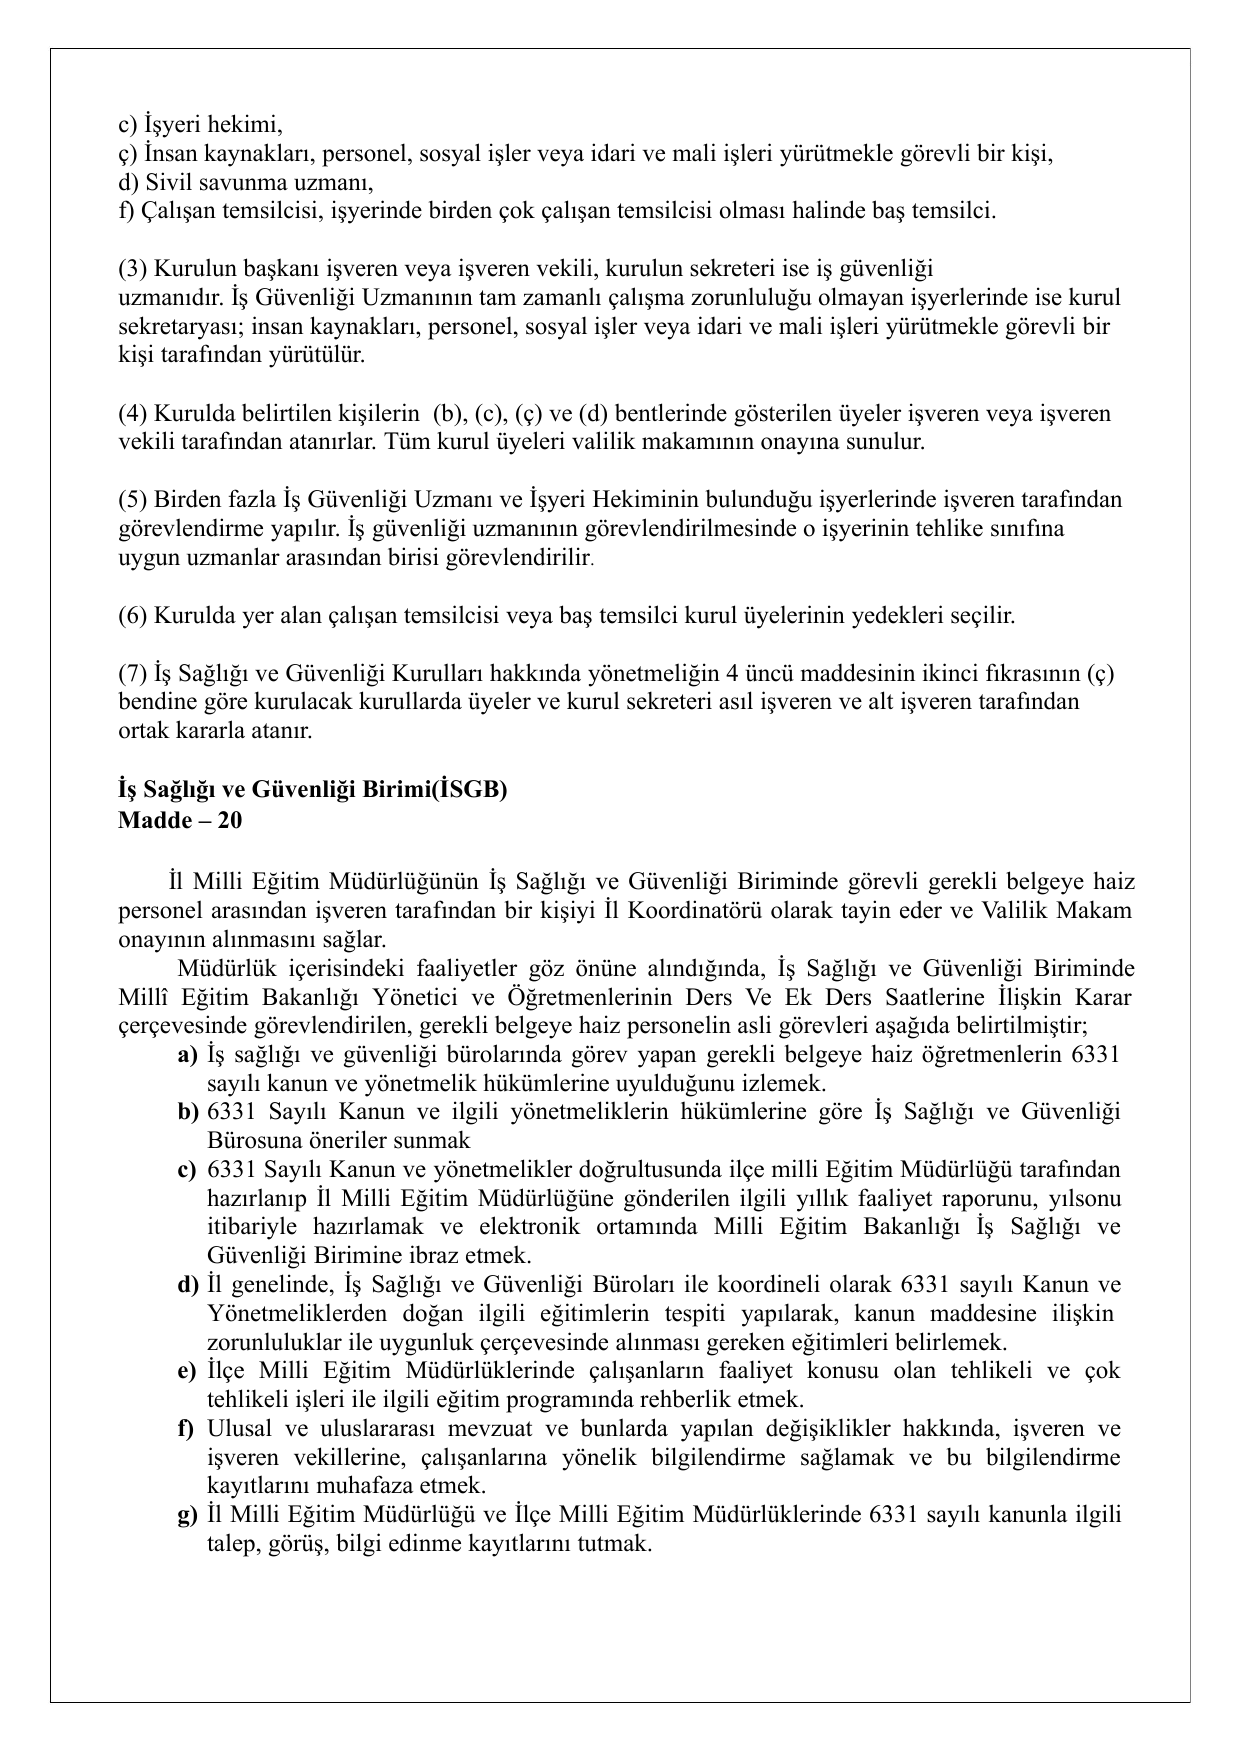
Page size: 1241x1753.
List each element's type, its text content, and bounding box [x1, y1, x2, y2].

text Müdürlük içerisindeki faaliyetler göz önüne alındığında, İş Sağlığı ve Güvenliği Biriminde [177, 954, 1159, 982]
text f) Ulusal ve uluslararası mevzuat ve bunlarda yapılan değişiklikler hakkında, işveren ve [177, 1414, 1145, 1442]
text (3) Kurulun başkanı işveren veya işveren vekili, kurulun sekreteri ise iş güvenliği [118, 254, 1147, 282]
text e) İlçe Milli Eğitim Müdürlüklerinde çalışanların faaliyet konusu olan tehlikeli ve çok [177, 1357, 1145, 1384]
text itibariyle hazırlamak ve elektronik ortamında Milli Eğitim Bakanlığı İş Sağlığı ve [207, 1213, 1145, 1240]
text Yönetmeliklerden doğan ilgili eğitimlerin tespiti yapılarak, kanun maddesine ilişkin [207, 1299, 1145, 1327]
text b) 6331 Sayılı Kanun ve ilgili yönetmeliklerin hükümlerine göre İş Sağlığı ve Güvenliği [177, 1098, 1145, 1125]
text uzmanıdır. İş Güvenliği Uzmanının tam zamanlı çalışma zorunluluğu olmayan işyerlerinde ise kurul [118, 283, 1147, 311]
text kayıtlarını muhafaza etmek. [207, 1472, 1145, 1499]
text Millî Eğitim Bakanlığı Yönetici ve Öğretmenlerinin Ders Ve Ek Ders Saatlerine İlişkin Karar [118, 983, 1159, 1011]
text ortak kararla atanır. [118, 716, 1138, 744]
text ĠĢ Sağlığı ve Güvenliği Birimi(ĠSGB) [117, 775, 532, 803]
text zorunluluklar ile uygunluk çerçevesinde alınması gereken eğitimleri belirlemek. [207, 1328, 1145, 1356]
text sayılı kanun ve yönetmelik hükümlerine uyulduğunu izlemek. [207, 1069, 1159, 1097]
text (5) Birden fazla İş Güvenliği Uzmanı ve İşyeri Hekiminin bulunduğu işyerlerinde işveren tarafından [118, 486, 1147, 513]
text Bürosuna öneriler sunmak [207, 1126, 1145, 1154]
text personel arasından işveren tarafından bir kişiyi İl Koordinatörü olarak tayin eder ve Valilik Makam [118, 897, 1159, 924]
text bendine göre kurulacak kurullarda üyeler ve kurul sekreteri asıl işveren ve alt işveren tarafından [118, 688, 1138, 715]
text çerçevesinde görevlendirilen, gerekli belgeye haiz personelin asli görevleri aşağıda belirtilmiştir; [118, 1012, 1159, 1039]
text (4) Kurulda belirtilen kişilerin (b), (c), (ç) ve (d) bentlerinde gösterilen üyeler işveren veya işveren [118, 399, 1135, 427]
text uygun uzmanlar arasından birisi görevlendirilir. [118, 543, 1147, 571]
text işveren vekillerine, çalışanlarına yönelik bilgilendirme sağlamak ve bu bilgilendirme [207, 1443, 1145, 1471]
text d) Sivil savunma uzmanı, [118, 168, 1078, 196]
picture [47, 46, 1193, 1705]
text f) Çalışan temsilcisi, işyerinde birden çok çalışan temsilcisi olması halinde baş temsilci. [118, 197, 1078, 224]
text d) İl genelinde, İş Sağlığı ve Güvenliği Büroları ile koordineli olarak 6331 sayılı Kanun ve [177, 1270, 1145, 1298]
text g) İl Milli Eğitim Müdürlüğü ve İlçe Milli Eğitim Müdürlüklerinde 6331 sayılı kanunla ilgili [177, 1500, 1145, 1528]
text Güvenliği Birimine ibraz etmek. [207, 1242, 1145, 1269]
text c) İşyeri hekimi, [118, 111, 307, 138]
text kişi tarafından yürütülür. [118, 341, 1147, 368]
text görevlendirme yapılır. İş güvenliği uzmanının görevlendirilmesinde o işyerinin tehlike sınıfına [118, 514, 1147, 542]
text Madde – 20 [117, 806, 532, 834]
text sekretaryası; insan kaynakları, personel, sosyal işler veya idari ve mali işleri yürütmekle görevli bir [118, 312, 1147, 340]
text a) İş sağlığı ve güvenliği bürolarında görev yapan gerekli belgeye haiz öğretmenlerin 6331 [177, 1040, 1159, 1068]
text tehlikeli işleri ile ilgili eğitim programında rehberlik etmek. [207, 1385, 1145, 1413]
text (6) Kurulda yer alan çalışan temsilcisi veya baş temsilci kurul üyelerinin yedekleri seçilir. [118, 601, 1042, 629]
text hazırlanıp İl Milli Eğitim Müdürlüğüne gönderilen ilgili yıllık faaliyet raporunu, yılsonu [207, 1184, 1145, 1212]
text İl Milli Eğitim Müdürlüğünün İş Sağlığı ve Güvenliği Biriminde görevli gerekli belgeye haiz [168, 868, 1159, 895]
text vekili tarafından atanırlar. Tüm kurul üyeleri valilik makamının onayına sunulur. [118, 428, 1135, 455]
text talep, görüş, bilgi edinme kayıtlarını tutmak. [207, 1529, 1145, 1557]
text ç) İnsan kaynakları, personel, sosyal işler veya idari ve mali işleri yürütmekle görevli bir kişi, [118, 139, 1078, 167]
text onayının alınmasını sağlar. [118, 925, 1159, 953]
text c) 6331 Sayılı Kanun ve yönetmelikler doğrultusunda ilçe milli Eğitim Müdürlüğü tarafından [177, 1155, 1145, 1183]
text (7) İş Sağlığı ve Güvenliği Kurulları hakkında yönetmeliğin 4 üncü maddesinin ikinci fıkrasının (ç) [118, 659, 1138, 687]
